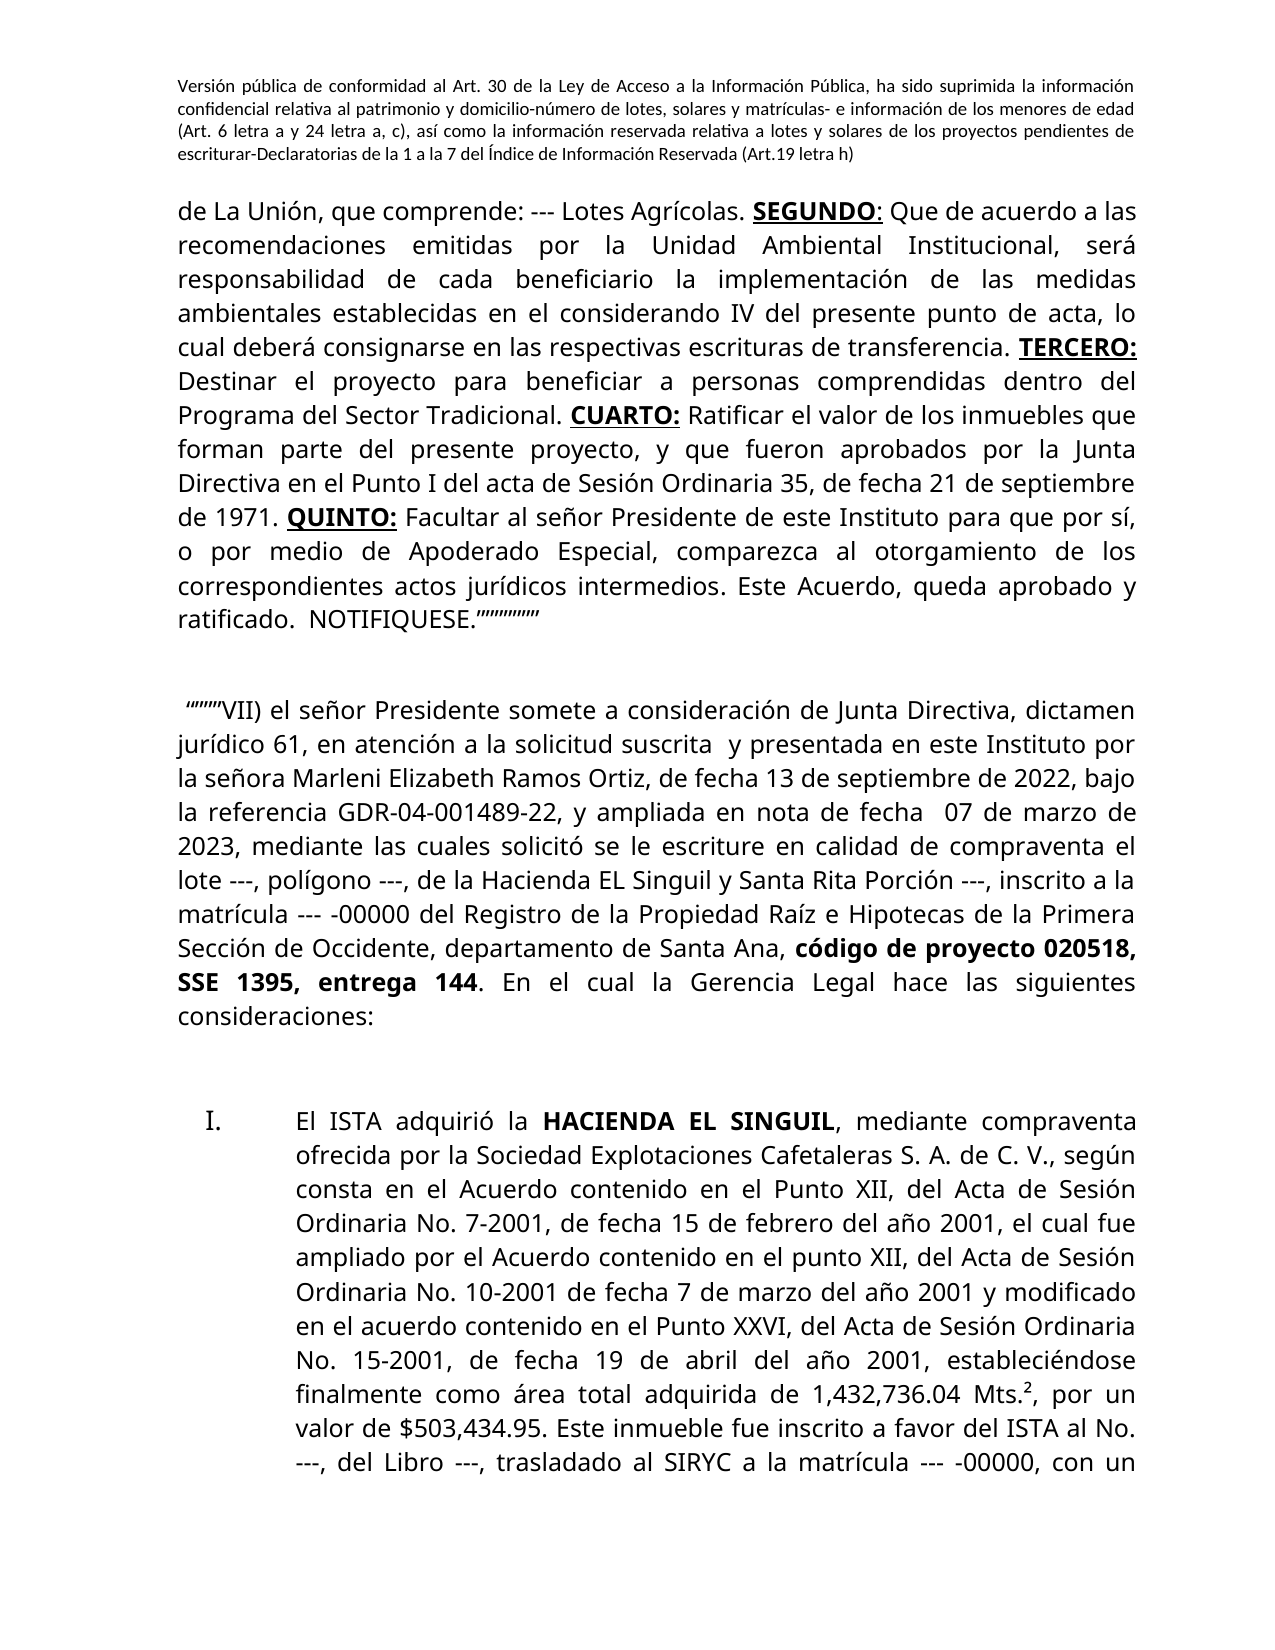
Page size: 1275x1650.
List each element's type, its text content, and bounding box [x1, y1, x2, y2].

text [177, 193, 1137, 636]
text “”””VII) el señor Presidente somete a consideración de Junta Directiva, dictamen jurídico 61, en atención a la solicitud suscrita y presentada en este Instituto por la señora Marleni Elizabeth Ramos Ortiz, de fecha 13 de septiembre de 2022, bajo la referencia GDR-04-001489-22, y ampliada en nota de fecha 07 de marzo de 2023, mediante las cuales solicitó se le escriture en calidad de compraventa el lote ---, polígono ---, de la Hacienda EL Singuil y Santa Rita Porción ---, inscrito a la matrícula --- -00000 del Registro de la Propiedad Raíz e Hipotecas de la Primera Sección de Occidente, departamento de Santa Ana, código de proyecto 020518, SSE 1395, entrega 144. En el cual la Gerencia Legal hace las siguientes consideraciones: [177, 692, 1137, 1033]
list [222, 1101, 1137, 1478]
